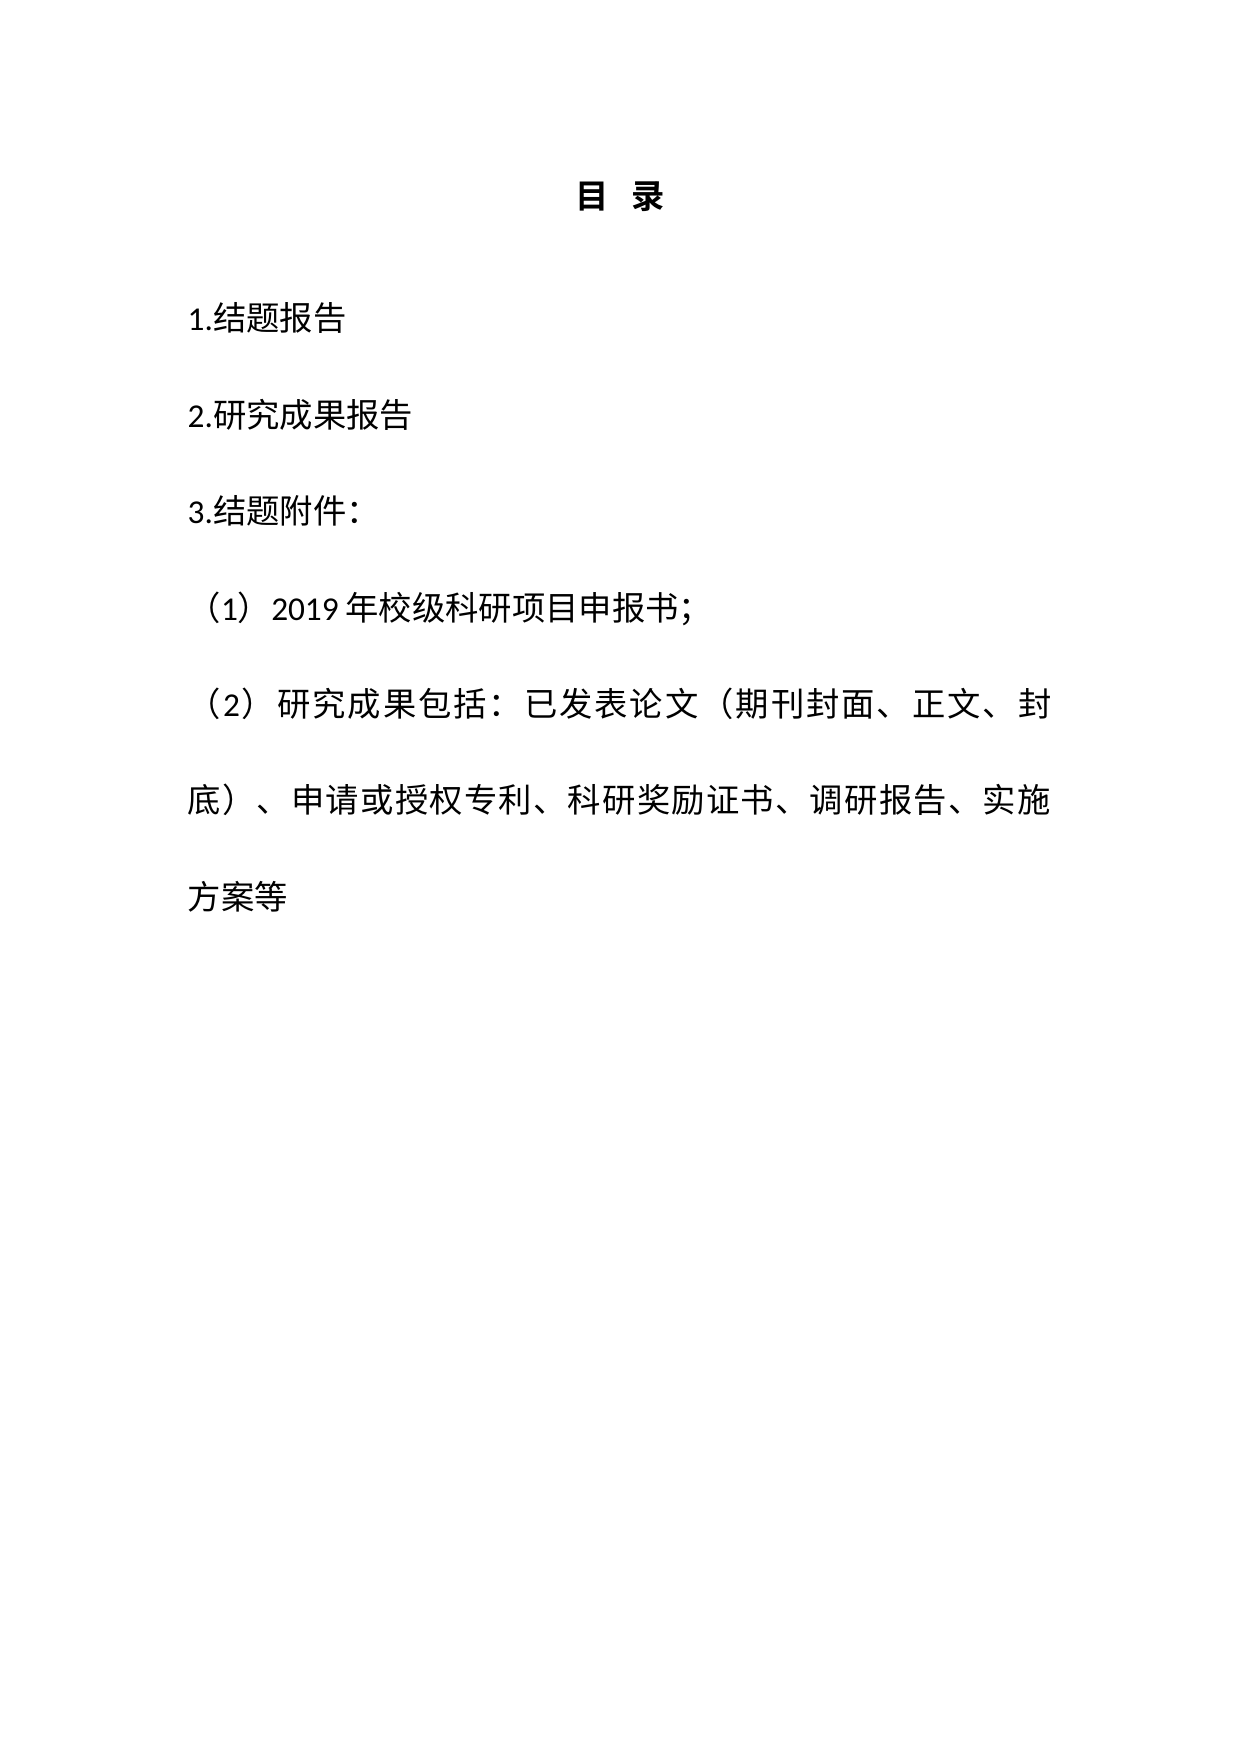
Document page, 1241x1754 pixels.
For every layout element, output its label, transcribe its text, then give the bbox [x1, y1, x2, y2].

text （1）2019年校级科研项目申报书； [187, 581, 1053, 629]
text 3.结题附件： [187, 485, 1053, 533]
text 2.研究成果报告 [187, 388, 1053, 437]
text （2）研究成果包括：已发表论文（期刊封面、正文、封底）、申请或授权专利、科研奖励证书、调研报告、实施方案等 [187, 678, 1053, 919]
text 目 录 [187, 162, 1053, 227]
text 1.结题报告 [187, 292, 1053, 340]
